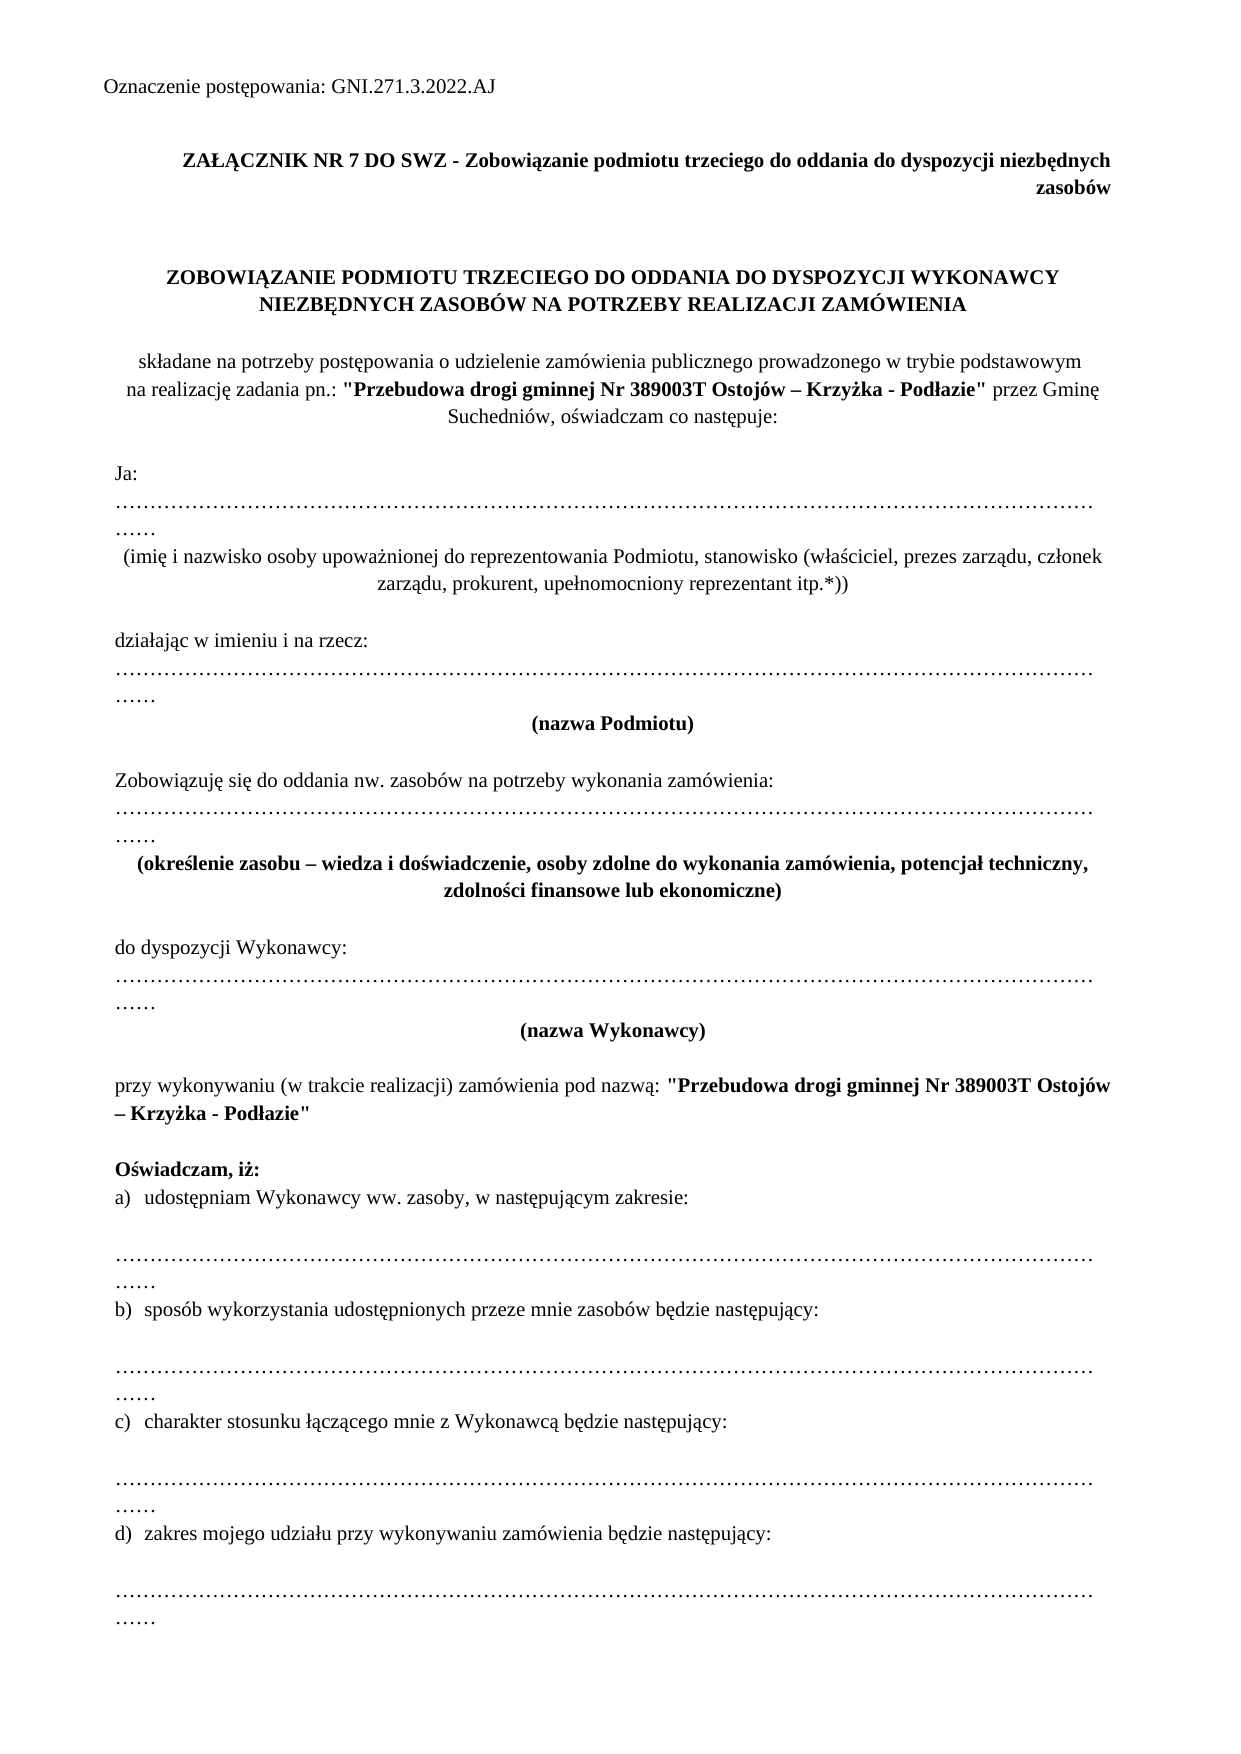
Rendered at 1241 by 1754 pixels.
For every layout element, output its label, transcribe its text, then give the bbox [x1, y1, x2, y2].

table_header ZAŁĄCZNIK NR 7 DO SWZ - Zobowiązanie podmiotu trzeciego do oddania do dyspozycji niezbędnych zasobów [103, 148, 1122, 203]
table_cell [103, 203, 1122, 1633]
